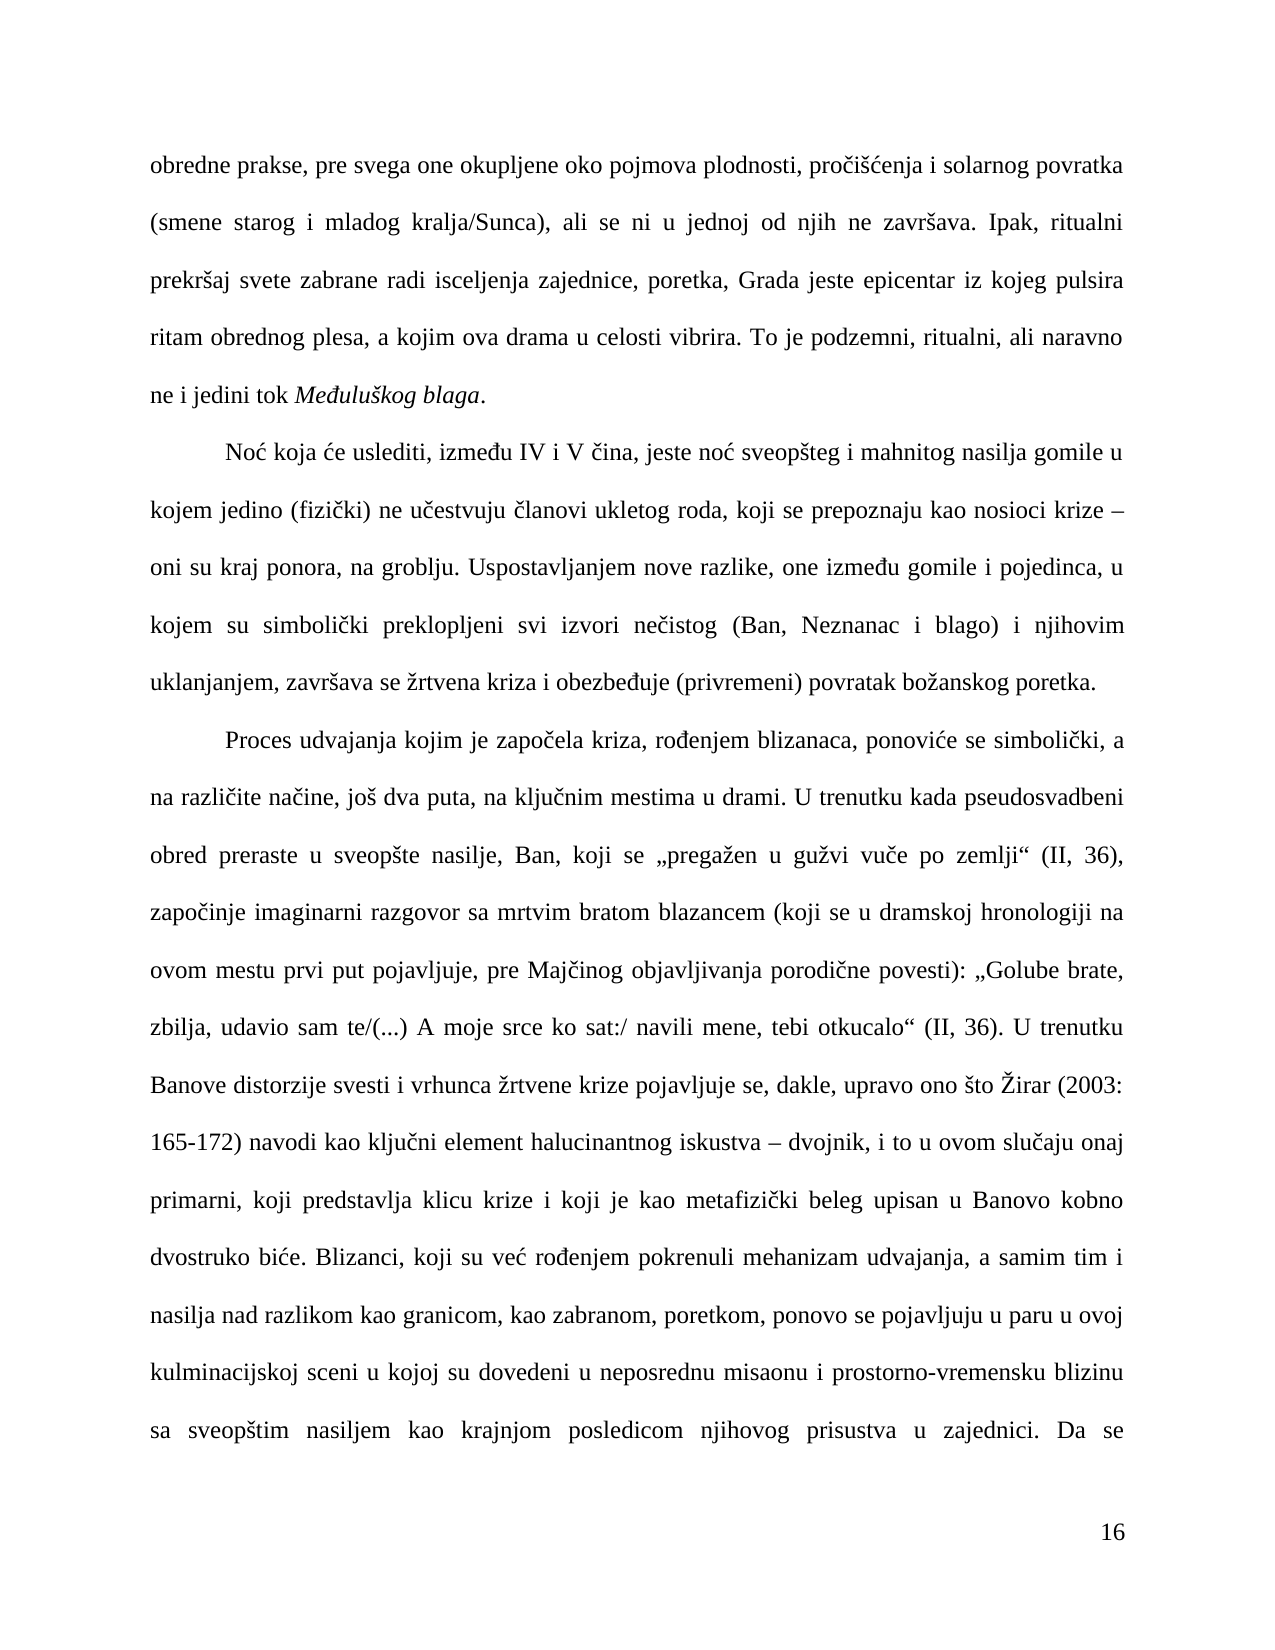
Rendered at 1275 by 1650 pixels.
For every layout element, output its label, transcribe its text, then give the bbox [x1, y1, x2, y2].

text Noć koja će uslediti, između IV i V čina, jeste noć sveopšteg i mahnitog nasilja gomile u kojem jedino (fizički) ne učestvuju članovi ukletog roda, koji se prepoznaju kao nosioci krize – oni su kraj ponora, na groblju. Uspostavljanjem nove razlike, one između gomile i pojedinca, u kojem su simbolički preklopljeni svi izvori nečistog (Ban, Neznanac i blago) i njihovim uklanjanjem, završava se žrtvena kriza i obezbeđuje (privremeni) povratak božanskog poretka. [150, 437, 1125, 696]
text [150, 725, 1125, 1444]
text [150, 150, 1125, 409]
